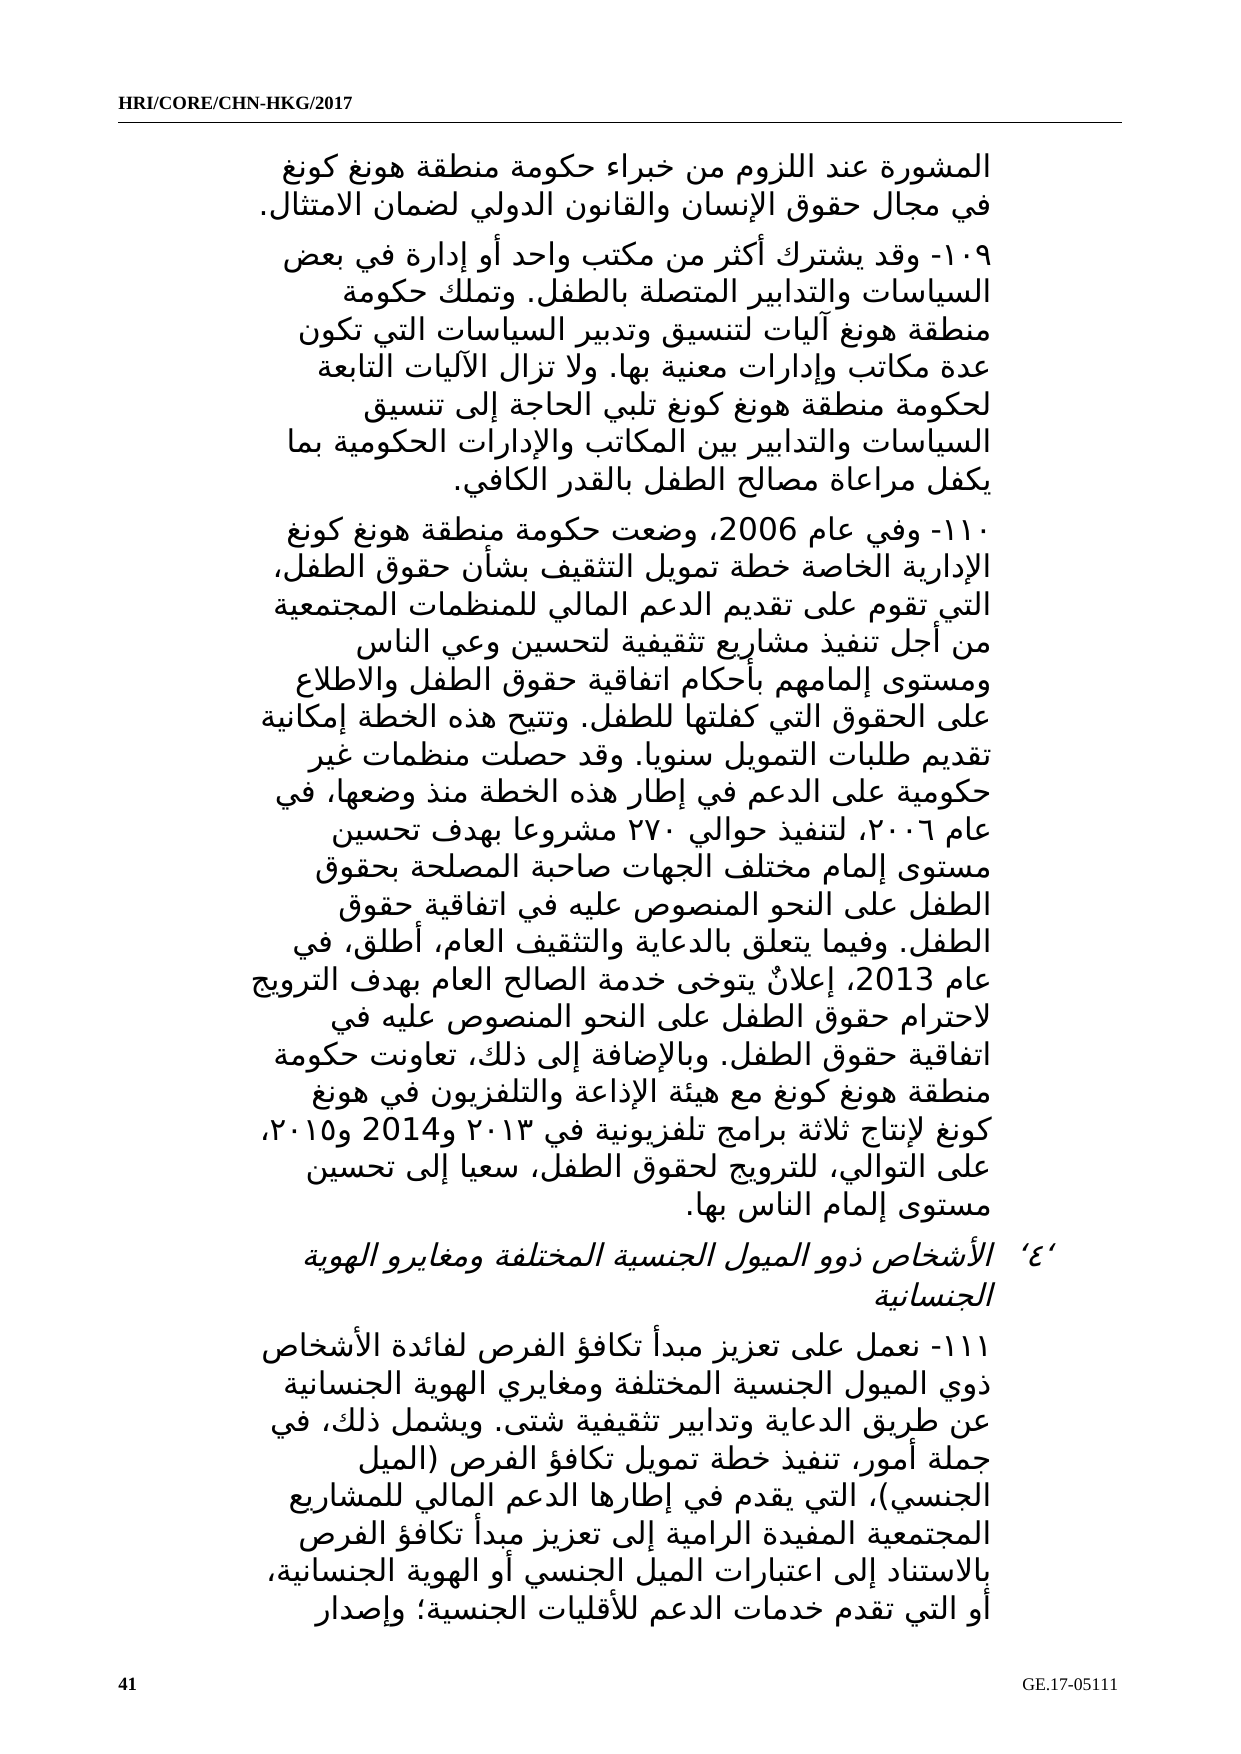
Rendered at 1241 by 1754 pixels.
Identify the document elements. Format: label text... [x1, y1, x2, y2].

text ‘٤‘ الأشخاص ذوو الميول الجنسية المختلفة ومغايرو الهوية الجنسانية [248, 1235, 1122, 1314]
text ١٠٩- وقد يشترك أكثر من مكتب واحد أو إدارة في بعض السياسات والتدابير المتصلة بالطفل. وتملك حكومة منطقة هونغ آليات لتنسيق وتدبير السياسات التي تكون عدة مكاتب وإدارات معنية بها. ولا تزال الآليات التابعة لحكومة منطقة هونغ كونغ تلبي الحاجة إلى تنسيق السياسات والتدابير بين المكاتب والإدارات الحكومية بما يكفل مراعاة مصالح الطفل بالقدر الكافي. [248, 235, 992, 498]
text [248, 148, 992, 223]
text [248, 1327, 992, 1627]
text ١١٠- وفي عام 2006، وضعت حكومة منطقة هونغ كونغ الإدارية الخاصة خطة تمويل التثقيف بشأن حقوق الطفل، التي تقوم على تقديم الدعم المالي للمنظمات المجتمعية من أجل تنفيذ مشاريع تثقيفية لتحسين وعي الناس ومستوى إلمامهم بأحكام اتفاقية حقوق الطفل والاطلاع على الحقوق التي كفلتها للطفل. وتتيح هذه الخطة إمكانية تقديم طلبات التمويل سنويا. وقد حصلت منظمات غير حكومية على الدعم في إطار هذه الخطة منذ وضعها، في عام ٢٠٠٦، لتنفيذ حوالي ٢٧٠ مشروعا بهدف تحسين مستوى إلمام مختلف الجهات صاحبة المصلحة بحقوق الطفل على النحو المنصوص عليه في اتفاقية حقوق الطفل. وفيما يتعلق بالدعاية والتثقيف العام، أطلق، في عام 2013، إعلانٌ يتوخى خدمة الصالح العام بهدف الترويج لاحترام حقوق الطفل على النحو المنصوص عليه في اتفاقية حقوق الطفل. وبالإضافة إلى ذلك، تعاونت حكومة منطقة هونغ كونغ مع هيئة الإذاعة والتلفزيون في هونغ كونغ لإنتاج ثلاثة برامج تلفزيونية في ٢٠١٣ و2014 و٢٠١٥، على التوالي، للترويج لحقوق الطفل، سعيا إلى تحسين مستوى إلمام الناس بها. [248, 510, 992, 1223]
